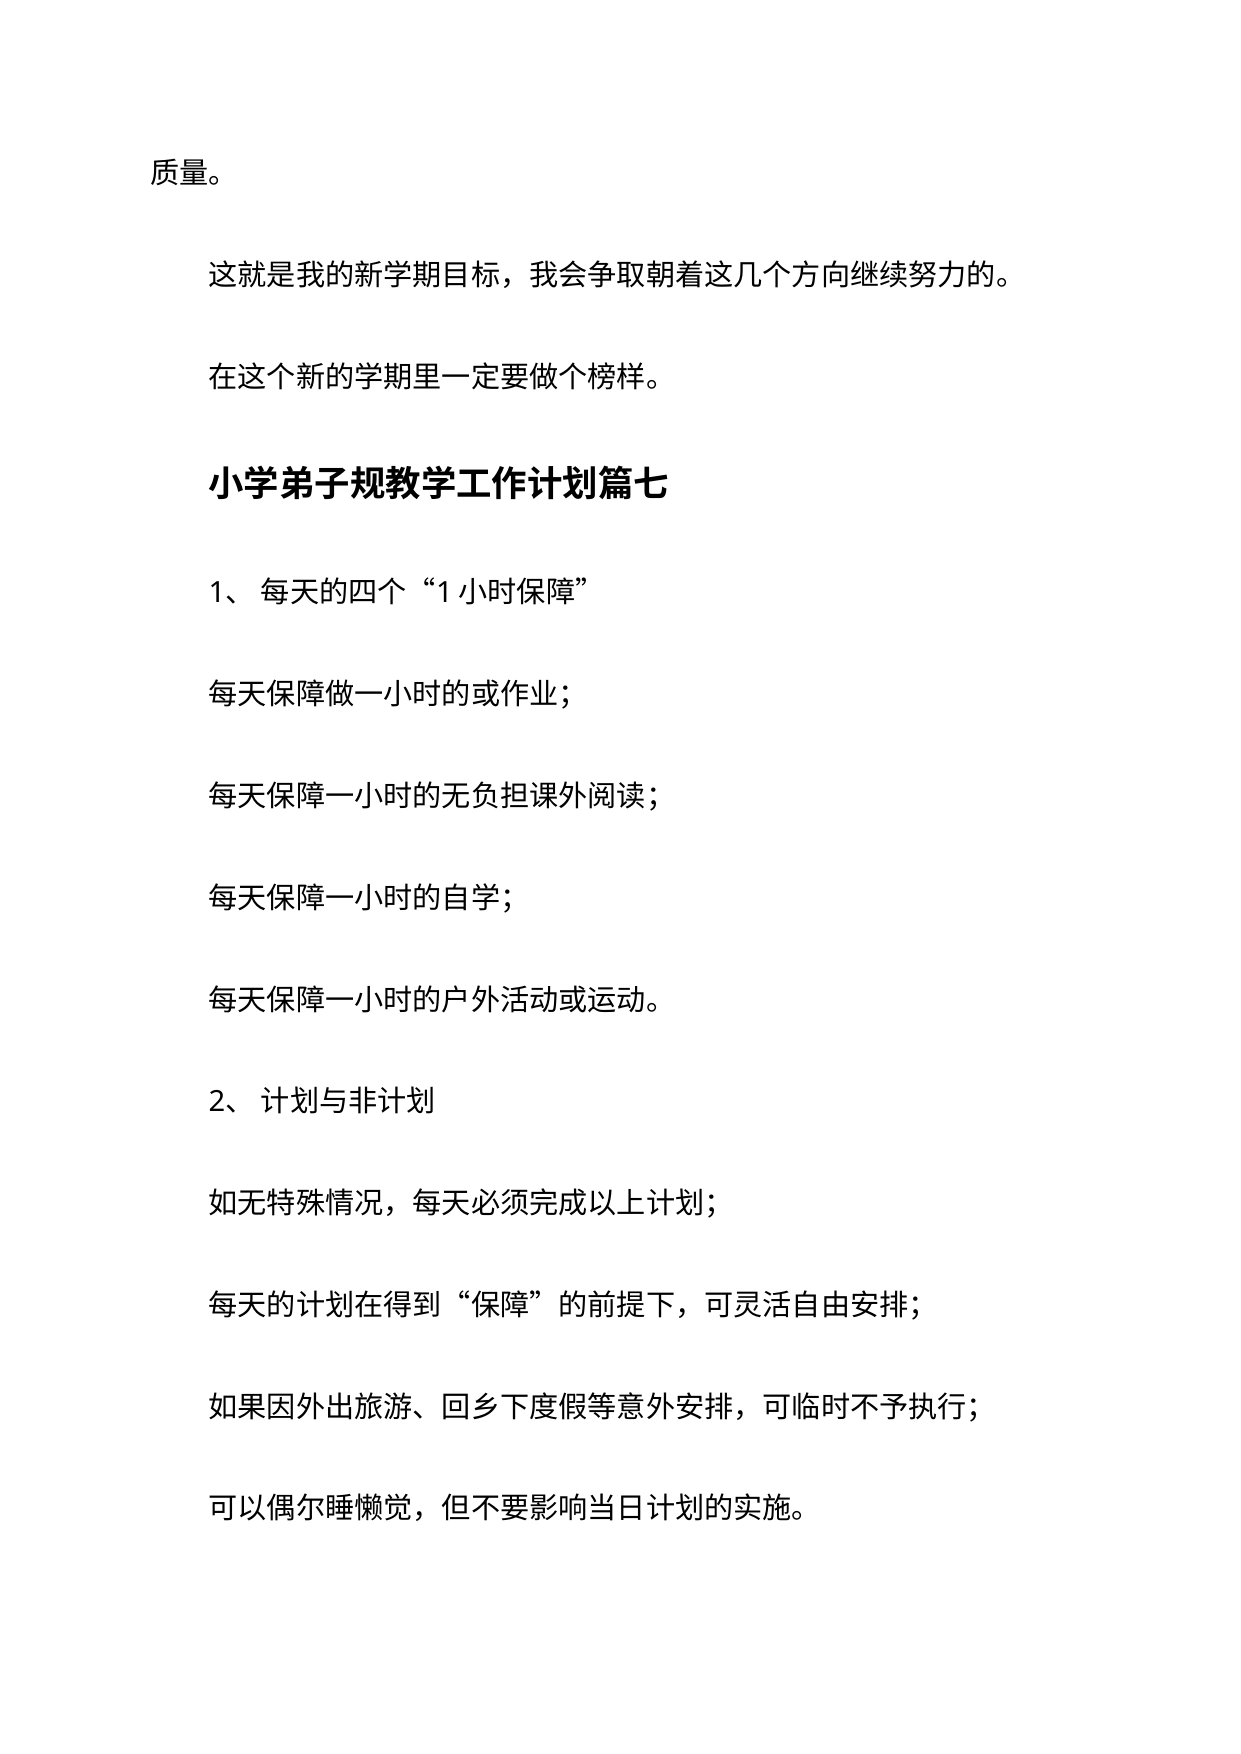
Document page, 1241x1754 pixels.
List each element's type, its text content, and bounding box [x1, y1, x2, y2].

text 2、 计划与非计划 [150, 1078, 1090, 1120]
text 如果因外出旅游、回乡下度假等意外安排，可临时不予执行； [150, 1383, 1090, 1426]
text 每天保障一小时的无负担课外阅读； [150, 772, 1090, 815]
text 可以偶尔睡懒觉，但不要影响当日计划的实施。 [150, 1485, 1090, 1527]
text 这就是我的新学期目标，我会争取朝着这几个方向继续努力的。 [150, 252, 1090, 294]
text 小学弟子规教学工作计划篇七 [150, 455, 1090, 507]
text 在这个新的学期里一定要做个榜样。 [150, 353, 1090, 396]
text 每天保障一小时的户外活动或运动。 [150, 976, 1090, 1018]
text 1、 每天的四个“1小时保障” [150, 569, 1090, 611]
text 每天保障做一小时的或作业； [150, 671, 1090, 713]
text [150, 150, 1090, 192]
text 每天保障一小时的自学； [150, 874, 1090, 917]
text 每天的计划在得到“保障”的前提下，可灵活自由安排； [150, 1282, 1090, 1324]
text 如无特殊情况，每天必须完成以上计划； [150, 1180, 1090, 1222]
